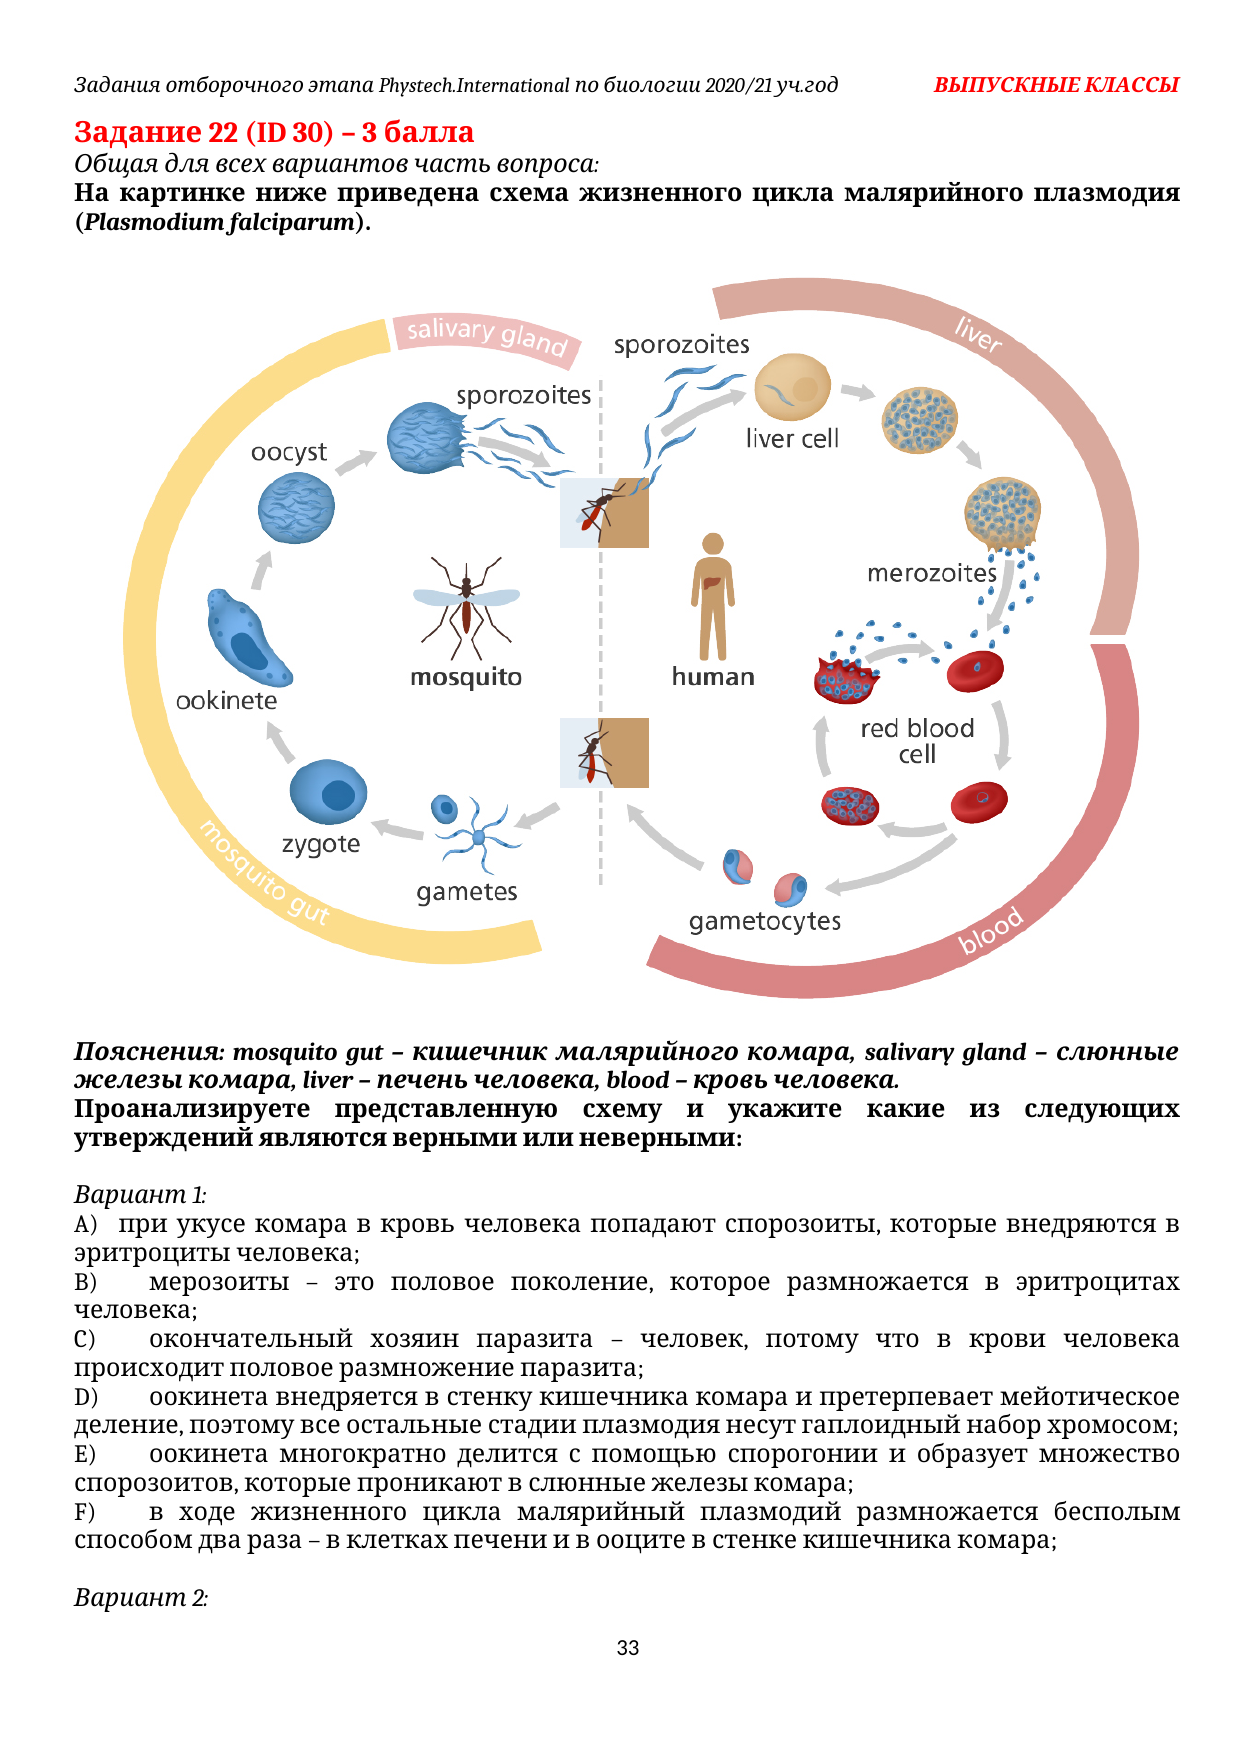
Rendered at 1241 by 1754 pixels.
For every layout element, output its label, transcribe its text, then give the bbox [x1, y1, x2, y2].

text Пояснения: mosquito gut – кишечник малярийного комара, salivary gland – слюнные железы комара, liver – печень человека, blood – кровь человека. [74, 1038, 1181, 1095]
list мерозоиты – это половое поколение, которое размножается в эритроцитах человека; [74, 1268, 1181, 1325]
picture [73, 236, 1179, 1038]
list оокинета внедряется в стенку кишечника комара и претерпевает мейотическое деление, поэтому все остальные стадии плазмодия несут гаплоидный набор хромосом; [74, 1383, 1181, 1440]
text Общая для всех вариантов часть вопроса: [74, 150, 1181, 179]
text Задание 22 (ID 30) – 3 балла [74, 117, 1181, 150]
text Вариант 1: [74, 1181, 1181, 1210]
text На картинке ниже приведена схема жизненного цикла малярийного плазмодия (Plasmodium falciparum). [74, 179, 1181, 236]
text Вариант 2: [74, 1584, 1181, 1613]
list в ходе жизненного цикла малярийный плазмодий размножается бесполым способом два раза – в клетках печени и в ооците в стенке кишечника комара; [74, 1498, 1181, 1555]
list оокинета многократно делится с помощью спорогонии и образует множество спорозоитов, которые проникают в слюнные железы комара; [74, 1440, 1181, 1498]
text Проанализируете представленную схему и укажите какие из следующих утверждений являются верными или неверными: [74, 1095, 1181, 1153]
list при укусе комара в кровь человека попадают спорозоиты, которые внедряются в эритроциты человека; [74, 1210, 1181, 1268]
list окончательный хозяин паразита – человек, потому что в крови человека происходит половое размножение паразита; [74, 1325, 1181, 1383]
